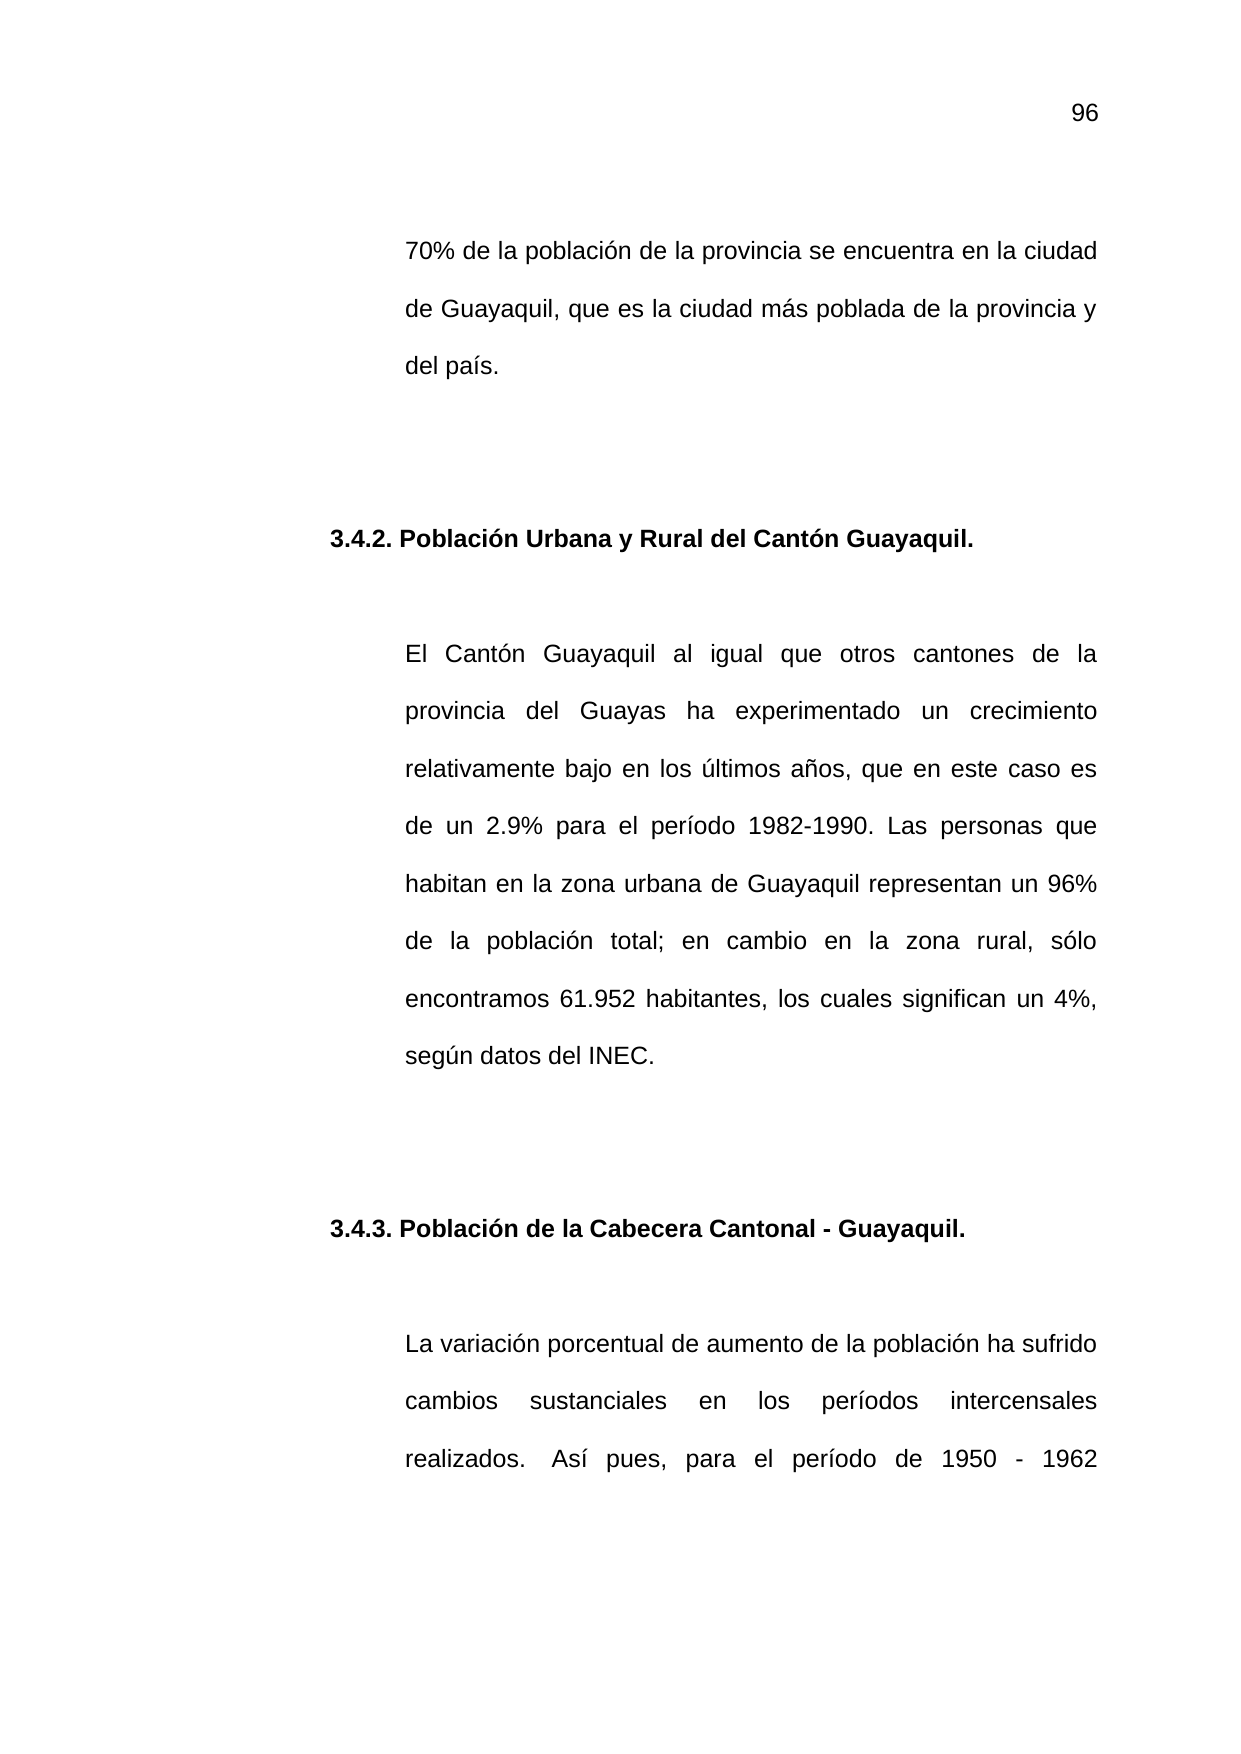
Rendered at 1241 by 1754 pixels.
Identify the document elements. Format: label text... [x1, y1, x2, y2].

subtitle El Cantón Guayaquil al igual que otros cantones de la provincia del Guayas ha experimentado un crecimiento relativamente bajo en los últimos años, que en este caso es de un 2.9% para el período 1982-1990. Las personas que habitan en la zona urbana de Guayaquil representan un 96% de la población total; en cambio en la zona rural, sólo encontramos 61.952 habitantes, los cuales significan un 4%, según datos del INEC. [405, 639, 1098, 1070]
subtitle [405, 1329, 1098, 1472]
subtitle 3.4.3. Población de la Cabecera Cantonal - Guayaquil. [330, 1214, 1098, 1242]
subtitle 3.4.2. Población Urbana y Rural del Cantón Guayaquil. [330, 524, 1098, 552]
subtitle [405, 236, 1098, 380]
